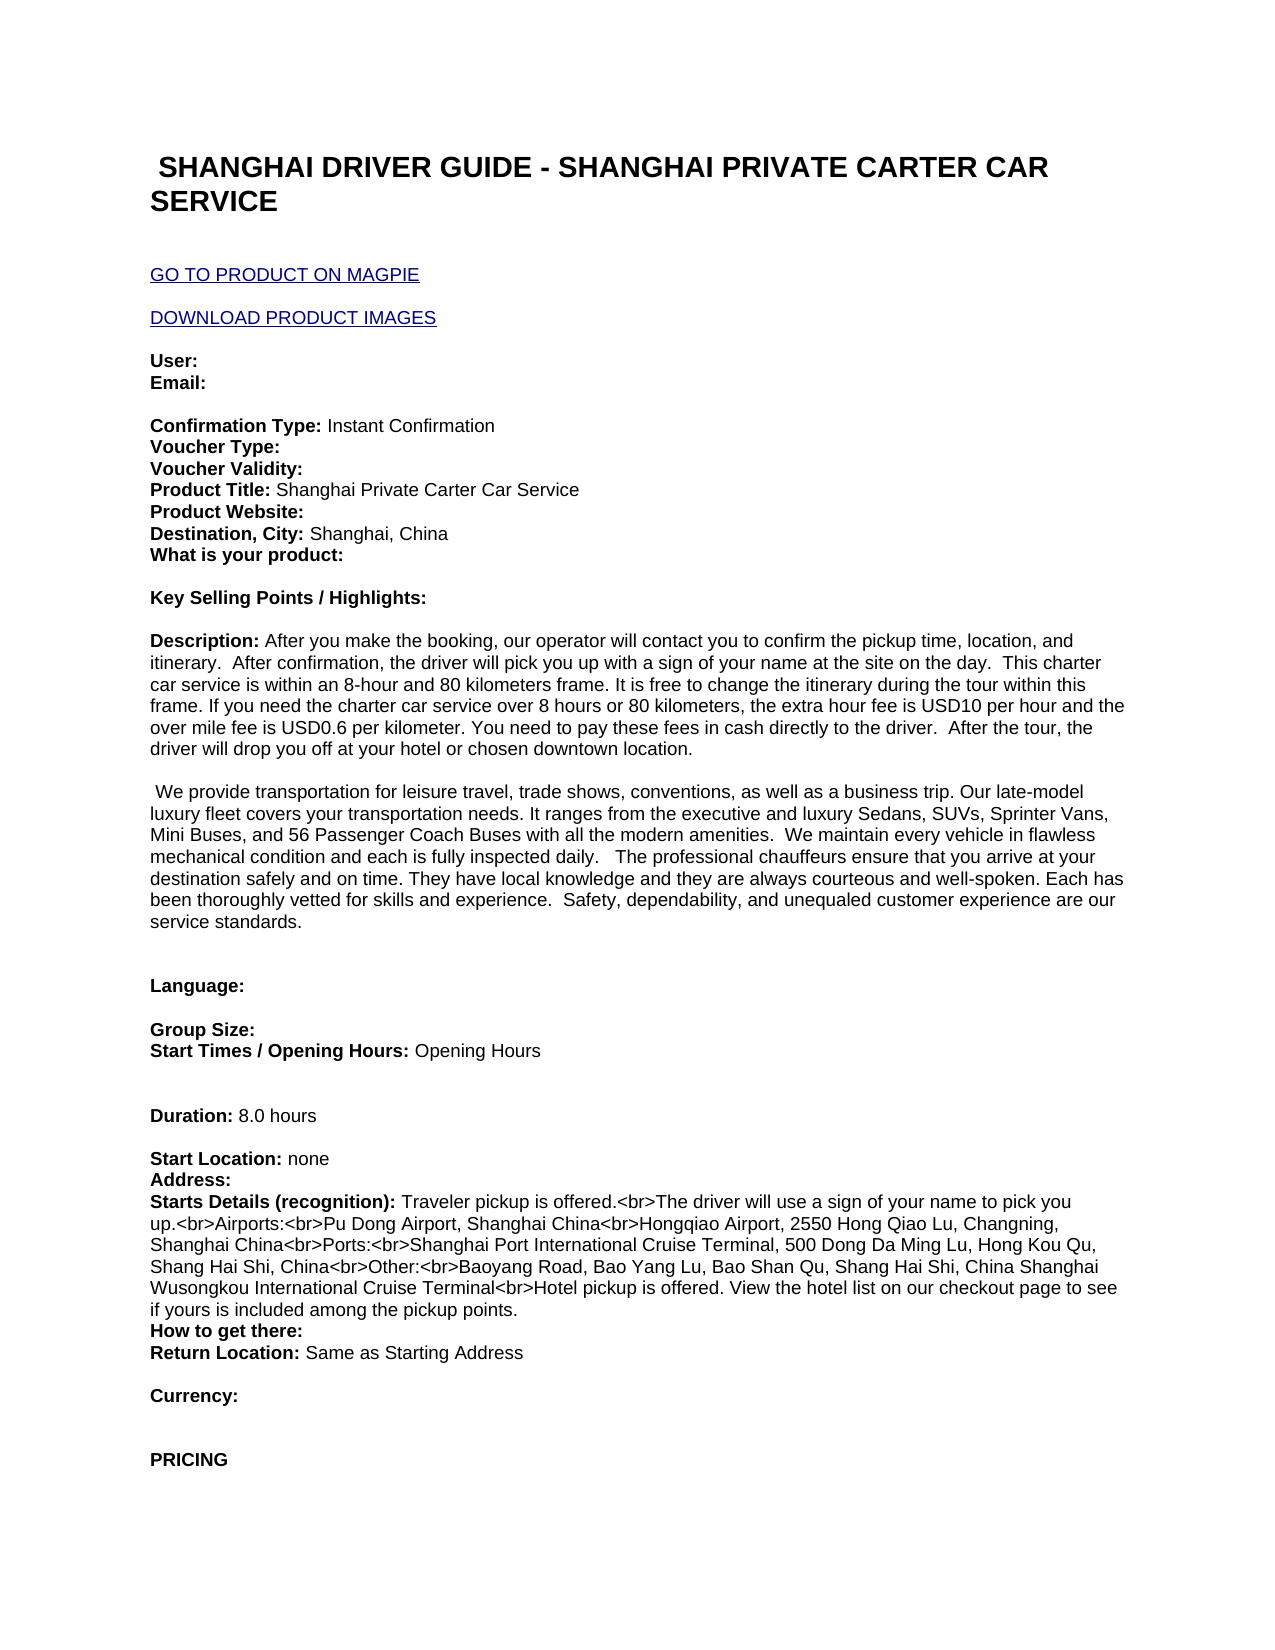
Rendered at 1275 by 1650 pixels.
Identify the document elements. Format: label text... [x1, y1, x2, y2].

text Address: [150, 1169, 1125, 1191]
text User: [150, 350, 1125, 371]
text DOWNLOAD PRODUCT IMAGES [150, 307, 1125, 328]
text Group Size: [150, 1018, 1125, 1040]
subtitle Shanghai Driver Guide - Shanghai Private Carter Car Service [150, 150, 1125, 217]
text What is your product: [150, 544, 1125, 566]
text Start Location: none [150, 1148, 1125, 1169]
text Duration: 8.0 hours [150, 1104, 1125, 1126]
text How to get there: [150, 1320, 1125, 1342]
text Return Location: Same as Starting Address [150, 1342, 1125, 1363]
text Description: After you make the booking, our operator will contact you to confirm the pickup time, location, and itinerary. After confirmation, the driver will pick you up with a sign of your name at the site on the day. This charter car service is within an 8-hour and 80 kilometers frame. It is free to change the itinerary during the tour within this frame. If you need the charter car service over 8 hours or 80 kilometers, the extra hour fee is USD10 per hour and the over mile fee is USD0.6 per kilometer. You need to pay these fees in cash directly to the driver. After the tour, the driver will drop you off at your hotel or chosen downtown location. [150, 630, 1125, 759]
text Product Title: Shanghai Private Carter Car Service [150, 479, 1125, 501]
text We provide transportation for leisure travel, trade shows, conventions, as well as a business trip. Our late-model luxury fleet covers your transportation needs. It ranges from the executive and luxury Sedans, SUVs, Sprinter Vans, Mini Buses, and 56 Passenger Coach Buses with all the modern amenities. We maintain every vehicle in flawless mechanical condition and each is fully inspected daily. The professional chauffeurs ensure that you arrive at your destination safely and on time. They have local knowledge and they are always courteous and well-spoken. Each has been thoroughly vetted for skills and experience. Safety, dependability, and unequaled customer experience are our service standards. [150, 781, 1125, 932]
text Email: [150, 371, 1125, 393]
text Starts Details (recognition): Traveler pickup is offered.<br>The driver will use a sign of your name to pick you up.<br>Airports:<br>Pu Dong Airport, Shanghai China<br>Hongqiao Airport, 2550 Hong Qiao Lu, Changning, Shanghai China<br>Ports:<br>Shanghai Port International Cruise Terminal, 500 Dong Da Ming Lu, Hong Kou Qu, Shang Hai Shi, China<br>Other:<br>Baoyang Road, Bao Yang Lu, Bao Shan Qu, Shang Hai Shi, China Shanghai Wusongkou International Cruise Terminal<br>Hotel pickup is offered. View the hotel list on our checkout page to see if yours is included among the pickup points. [150, 1191, 1125, 1320]
text Key Selling Points / Highlights: [150, 587, 1125, 609]
text Voucher Validity: [150, 458, 1125, 479]
text Currency: [150, 1385, 1125, 1406]
text Destination, City: Shanghai, China [150, 522, 1125, 544]
text Voucher Type: [150, 436, 1125, 458]
text Product Website: [150, 501, 1125, 522]
text Start Times / Opening Hours: Opening Hours [150, 1040, 1125, 1061]
subtitle Pricing [150, 1449, 1125, 1470]
text Confirmation Type: Instant Confirmation [150, 414, 1125, 436]
text GO TO PRODUCT ON MAGPIE [150, 264, 1125, 285]
text Language: [150, 975, 1125, 997]
